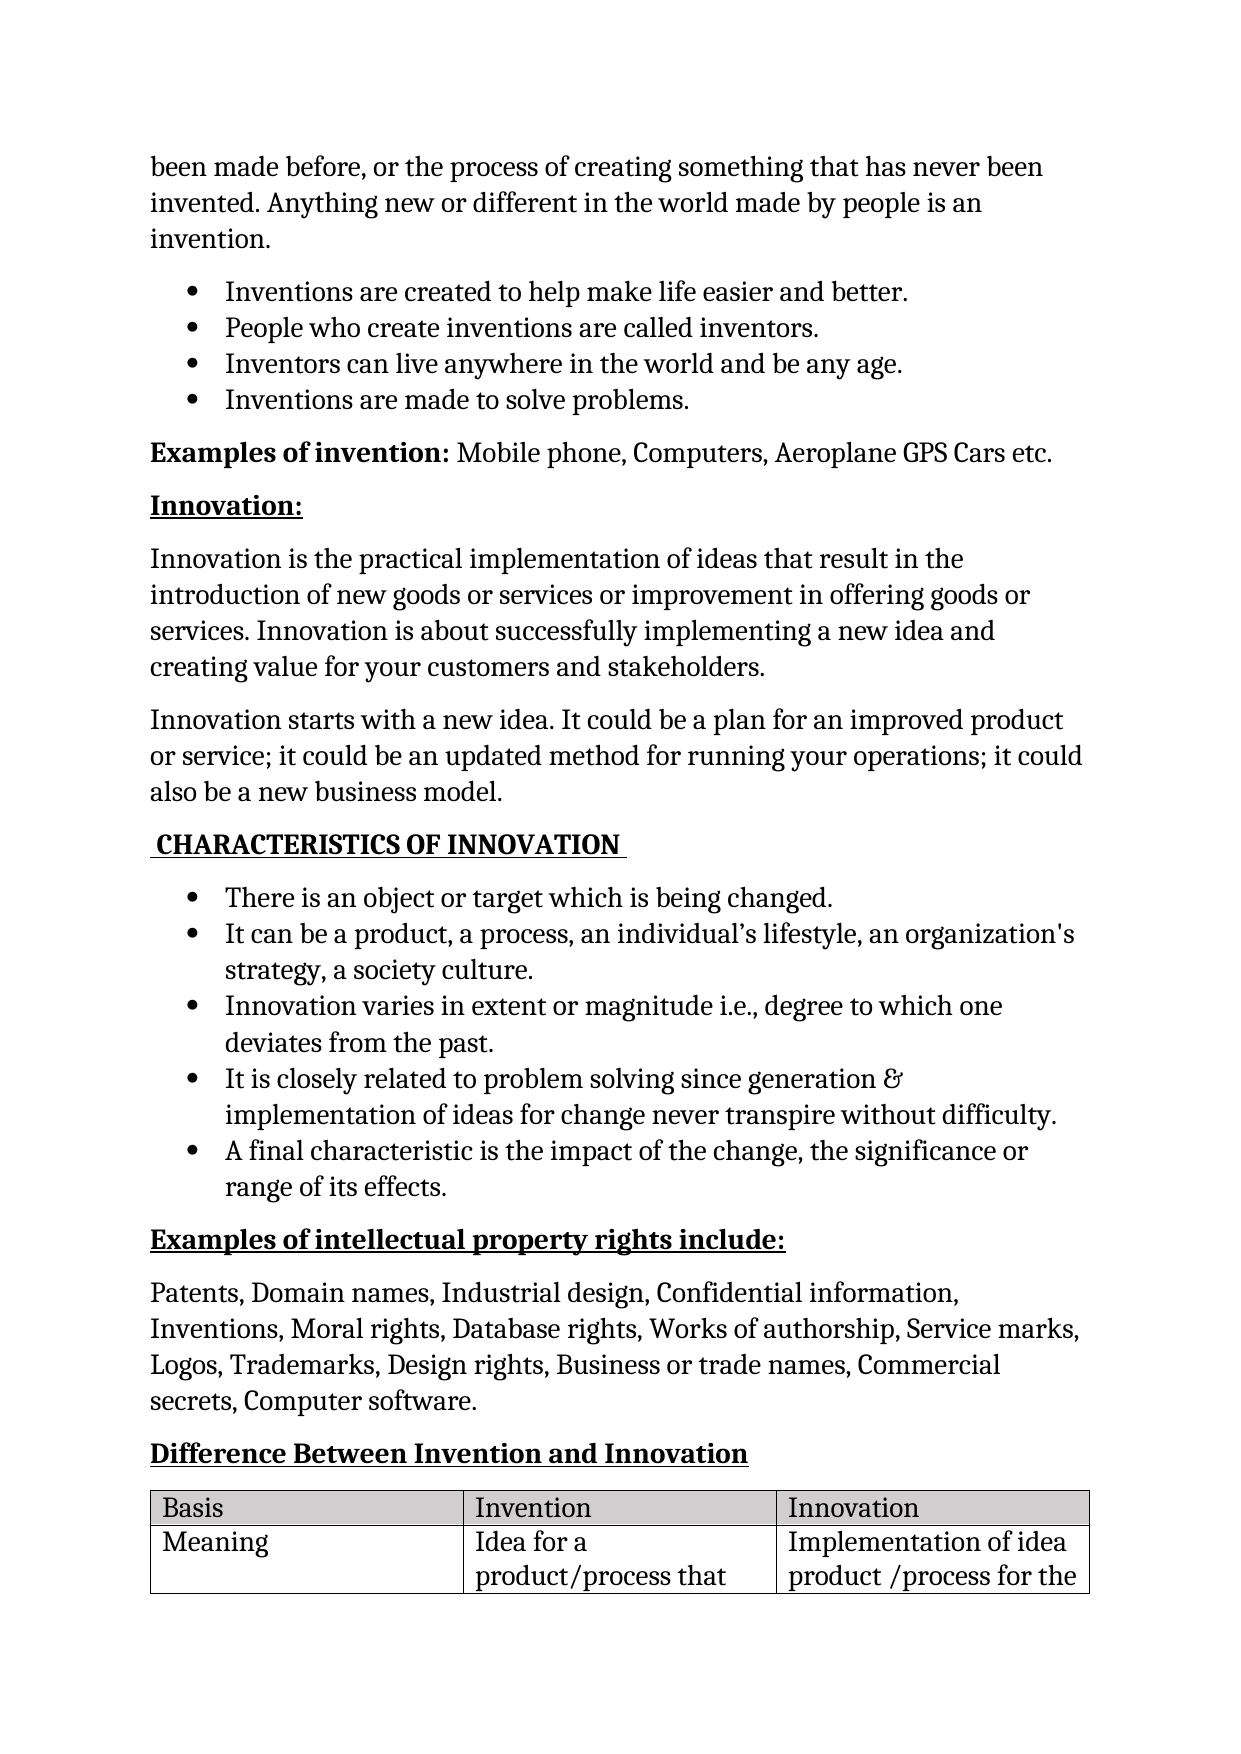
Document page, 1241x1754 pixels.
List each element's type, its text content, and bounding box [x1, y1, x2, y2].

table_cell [464, 1526, 776, 1593]
list It can be a product, a process, an individual’s lifestyle, an organization's strategy, a society culture. [187, 917, 1090, 987]
list There is an object or target which is being changed. [187, 881, 1090, 915]
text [150, 150, 1090, 256]
list Inventions are created to help make life easier and better. [187, 275, 1090, 309]
text Difference Between Invention and Innovation [150, 1437, 1090, 1471]
text Examples of intellectual property rights include: [150, 1223, 1090, 1257]
table_header Innovation [777, 1491, 1089, 1524]
list It is closely related to problem solving since generation & implementation of ideas for change never transpire without difficulty. [187, 1062, 1090, 1132]
table_cell Meaning [151, 1526, 463, 1593]
text Innovation: [150, 489, 1090, 523]
text Patents, Domain names, Industrial design, Confidential information, Inventions, Moral rights, Database rights, Works of authorship, Service marks, Logos, Trademarks, Design rights, Business or trade names, Commercial secrets, Computer software. [150, 1276, 1090, 1418]
list People who create inventions are called inventors. [187, 311, 1090, 345]
list Inventions are made to solve problems. [187, 383, 1090, 417]
text CHARACTERISTICS OF INNOVATION [150, 828, 1090, 862]
text Innovation starts with a new idea. It could be a plan for an improved product or service; it could be an updated method for running your operations; it could also be a new business model. [150, 703, 1090, 809]
list Innovation varies in extent or magnitude i.e., degree to which one deviates from the past. [187, 989, 1090, 1059]
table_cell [777, 1526, 1089, 1593]
list Inventors can live anywhere in the world and be any age. [187, 347, 1090, 381]
table_header Basis [151, 1491, 463, 1524]
text Innovation is the practical implementation of ideas that result in the introduction of new goods or services or improvement in offering goods or services. Innovation is about successfully implementing a new idea and creating value for your customers and stakeholders. [150, 542, 1090, 684]
list A final characteristic is the impact of the change, the significance or range of its effects. [187, 1134, 1090, 1204]
table_header Invention [464, 1491, 776, 1524]
text Examples of invention: Mobile phone, Computers, Aeroplane GPS Cars etc. [150, 436, 1090, 470]
